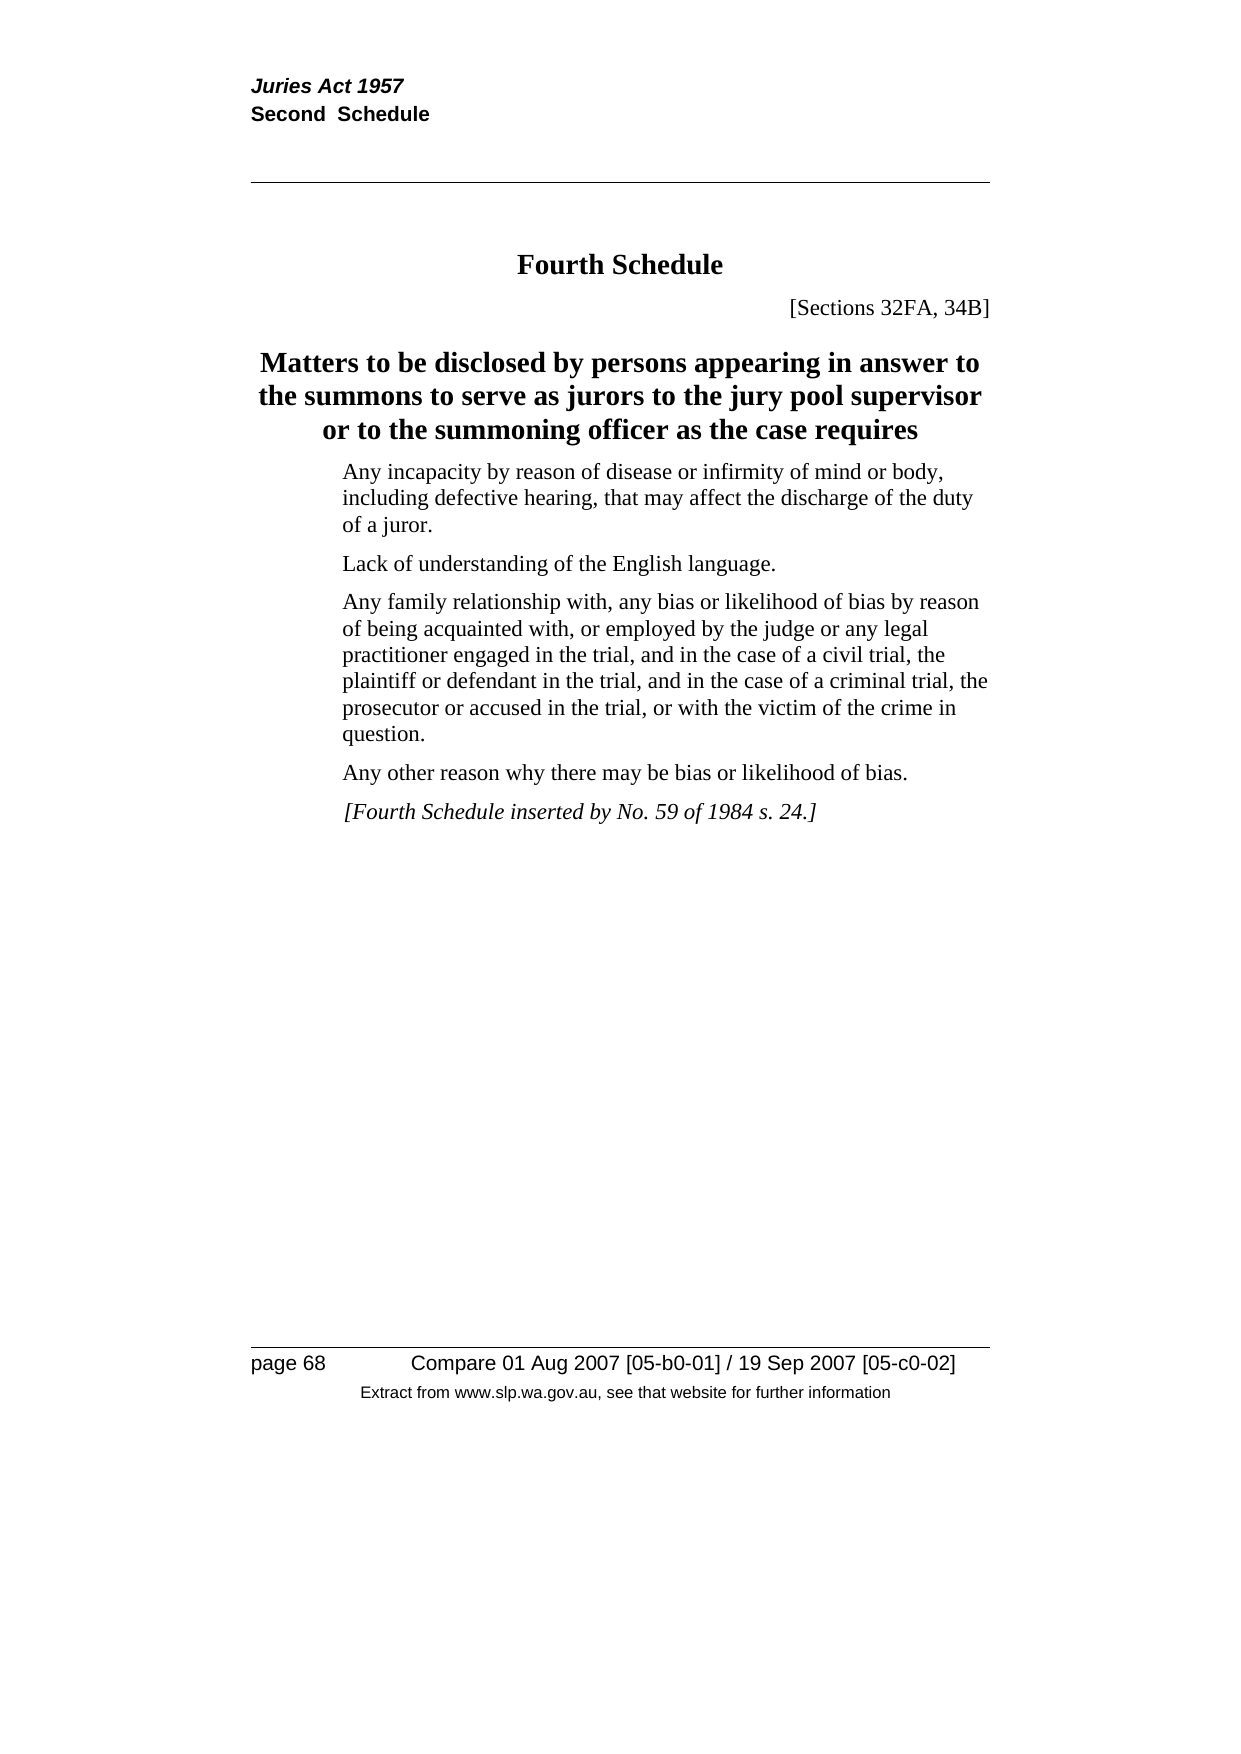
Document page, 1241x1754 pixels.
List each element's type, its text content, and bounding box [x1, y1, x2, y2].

subtitle Fourth Schedule [251, 247, 990, 281]
text Any other reason why there may be bias or likelihood of bias. [251, 759, 990, 785]
text [Sections 32FA, 34B] [251, 293, 990, 320]
text [Fourth Schedule inserted by No. 59 of 1984 s. 24.] [251, 798, 990, 824]
text Any incapacity by reason of disease or infirmity of mind or body, including defective hearing, that may affect the discharge of the duty of a juror. [251, 458, 990, 537]
text Lack of understanding of the English language. [251, 549, 990, 576]
subtitle Matters to be disclosed by persons appearing in answer to the summons to serve as jurors to the jury pool supervisor or to the summoning officer as the case requires [251, 345, 990, 446]
text Any family relationship with, any bias or likelihood of bias by reason of being acquainted with, or employed by the judge or any legal practitioner engaged in the trial, and in the case of a civil trial, the plaintiff or defendant in the trial, and in the case of a criminal trial, the prosecutor or accused in the trial, or with the victim of the crime in question. [251, 588, 990, 747]
